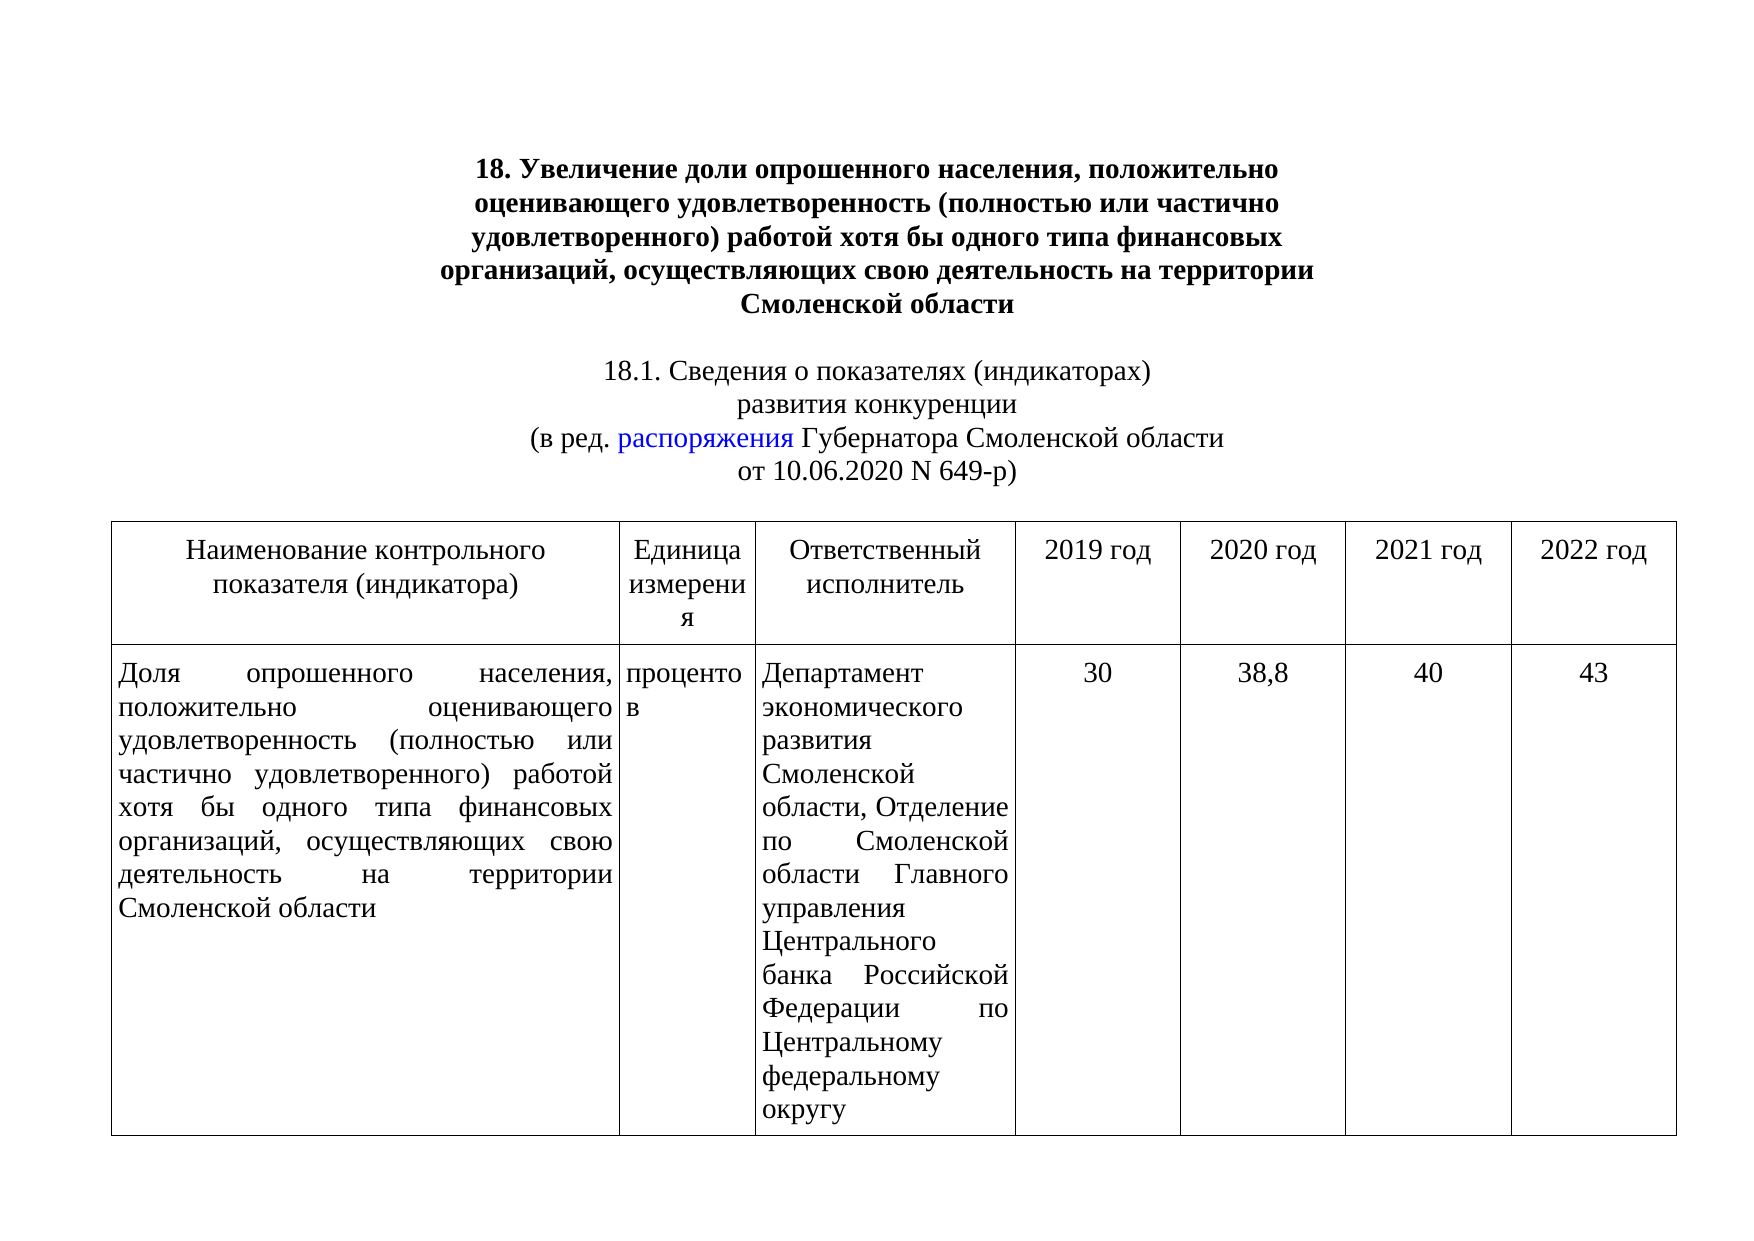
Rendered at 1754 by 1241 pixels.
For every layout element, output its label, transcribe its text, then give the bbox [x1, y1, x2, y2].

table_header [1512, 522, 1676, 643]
title Смоленской области [118, 286, 1636, 319]
text (в ред. распоряжения Губернатора Смоленской области [118, 420, 1636, 453]
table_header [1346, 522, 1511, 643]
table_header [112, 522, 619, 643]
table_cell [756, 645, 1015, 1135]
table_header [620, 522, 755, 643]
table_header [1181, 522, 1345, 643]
title организаций, осуществляющих свою деятельность на территории [118, 252, 1636, 286]
title оценивающего удовлетворенность (полностью или частично [118, 185, 1636, 219]
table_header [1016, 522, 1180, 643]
text развития конкуренции [118, 386, 1636, 420]
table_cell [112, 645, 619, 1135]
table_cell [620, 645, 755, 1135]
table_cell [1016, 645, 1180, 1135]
text от 10.06.2020 N 649-р) [118, 453, 1636, 487]
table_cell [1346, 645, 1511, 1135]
title 18. Увеличение доли опрошенного населения, положительно [118, 152, 1636, 185]
title удовлетворенного) работой хотя бы одного типа финансовых [118, 219, 1636, 252]
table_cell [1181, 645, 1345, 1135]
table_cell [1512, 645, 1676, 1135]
text 18.1. Сведения о показателях (индикаторах) [118, 353, 1636, 386]
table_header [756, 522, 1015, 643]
